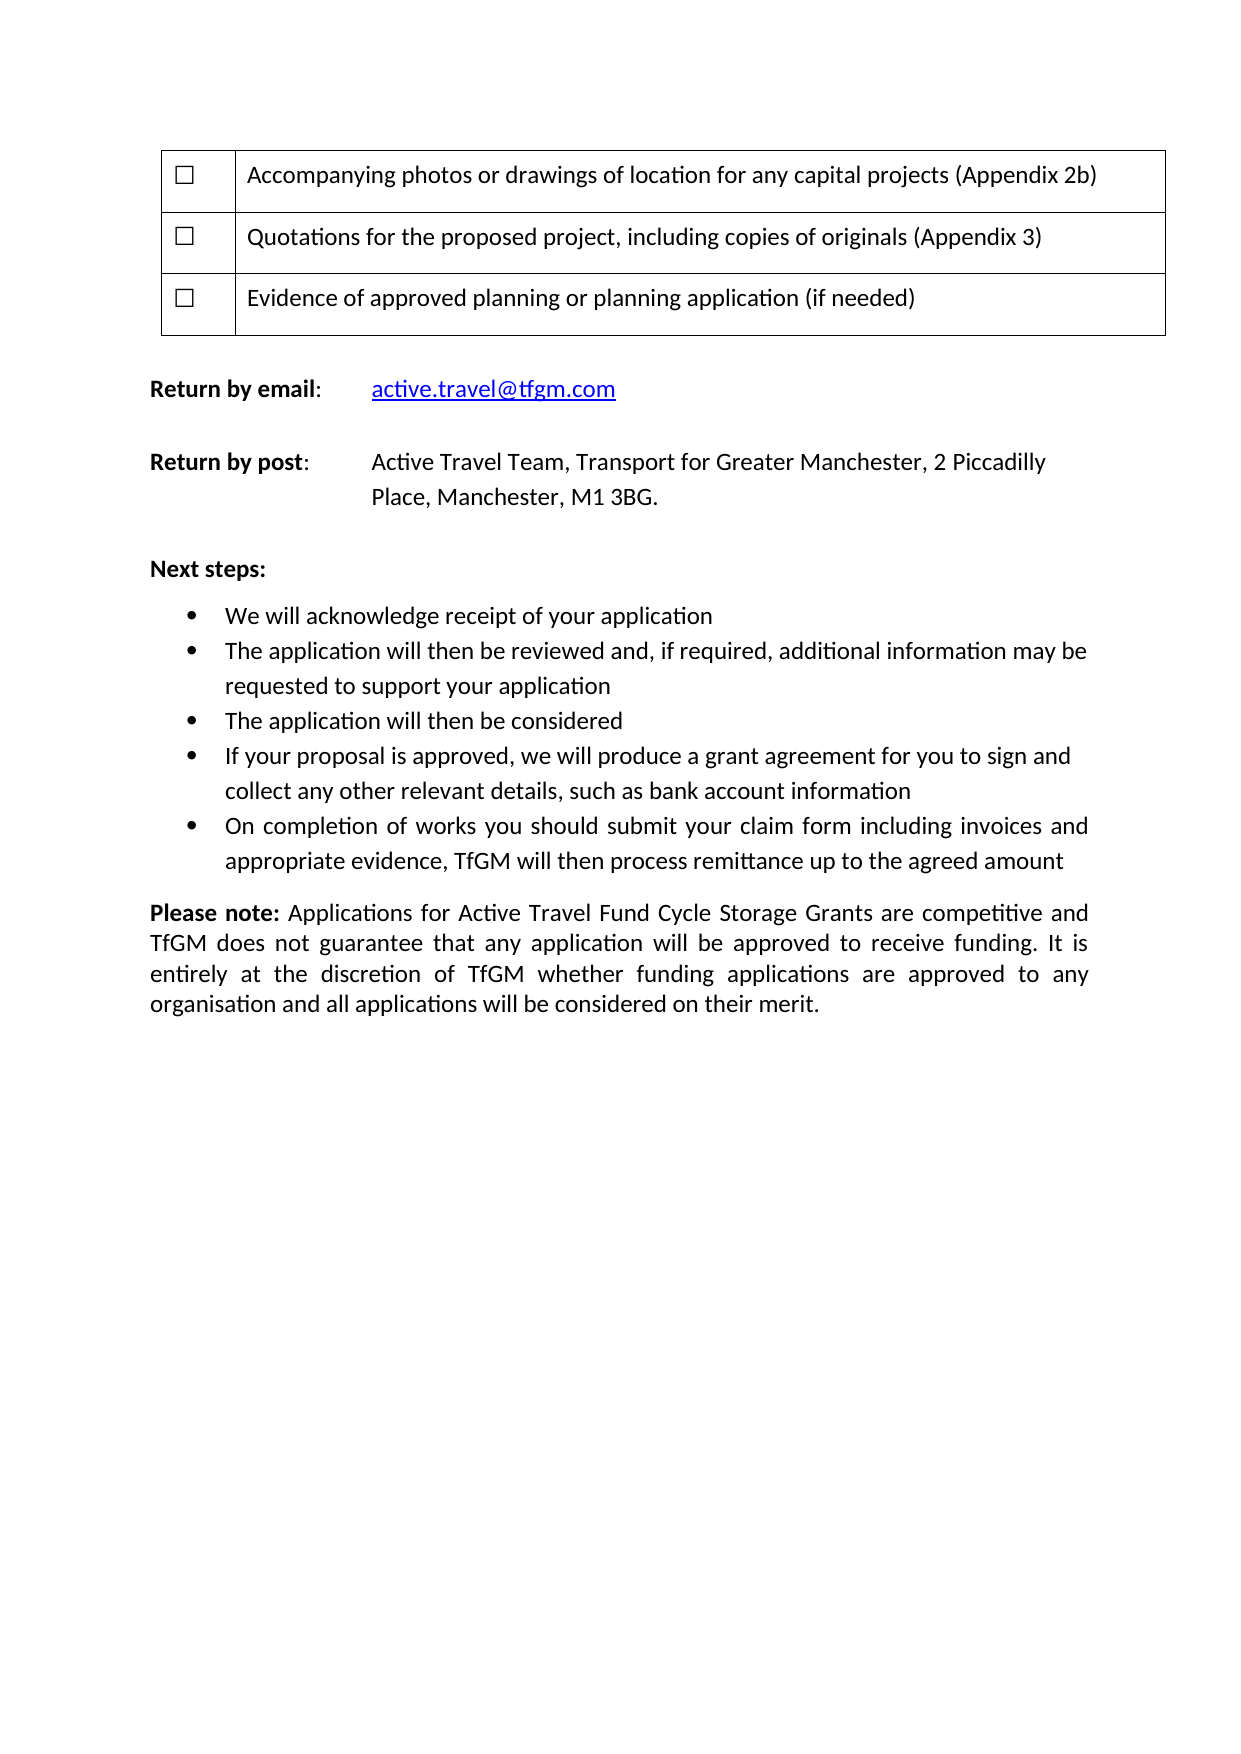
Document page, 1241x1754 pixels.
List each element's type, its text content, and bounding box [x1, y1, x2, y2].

text Please note: Applications for Active Travel Fund Cycle Storage Grants are competitive and TfGM does not guarantee that any application will be approved to receive funding. It is entirely at the discretion of TfGM whether funding applications are approved to any organisation and all applications will be considered on their merit. [150, 897, 1090, 1019]
list The application will then be considered [187, 705, 1090, 736]
table_cell [162, 151, 235, 212]
text Return by post: Active Travel Team, Transport for Greater Manchester, 2 Piccadilly Place, Manchester, M1 3BG. [150, 446, 1090, 511]
table_cell Evidence of approved planning or planning application (if needed) [236, 274, 1165, 335]
list If your proposal is approved, we will produce a grant agreement for you to sign and collect any other relevant details, such as bank account information [187, 740, 1090, 806]
list The application will then be reviewed and, if required, additional information may be requested to support your application [187, 635, 1090, 701]
table_cell [162, 274, 235, 335]
text Next steps: [150, 553, 1090, 584]
table_cell Accompanying photos or drawings of location for any capital projects (Appendix 2b) [236, 151, 1165, 212]
list On completion of works you should submit your claim form including invoices and appropriate evidence, TfGM will then process remittance up to the agreed amount [187, 810, 1090, 876]
table_cell [162, 213, 235, 273]
text Return by email: active.travel@tfgm.com [150, 373, 1090, 404]
table_cell Quotations for the proposed project, including copies of originals (Appendix 3) [236, 213, 1165, 273]
list We will acknowledge receipt of your application [187, 600, 1090, 631]
